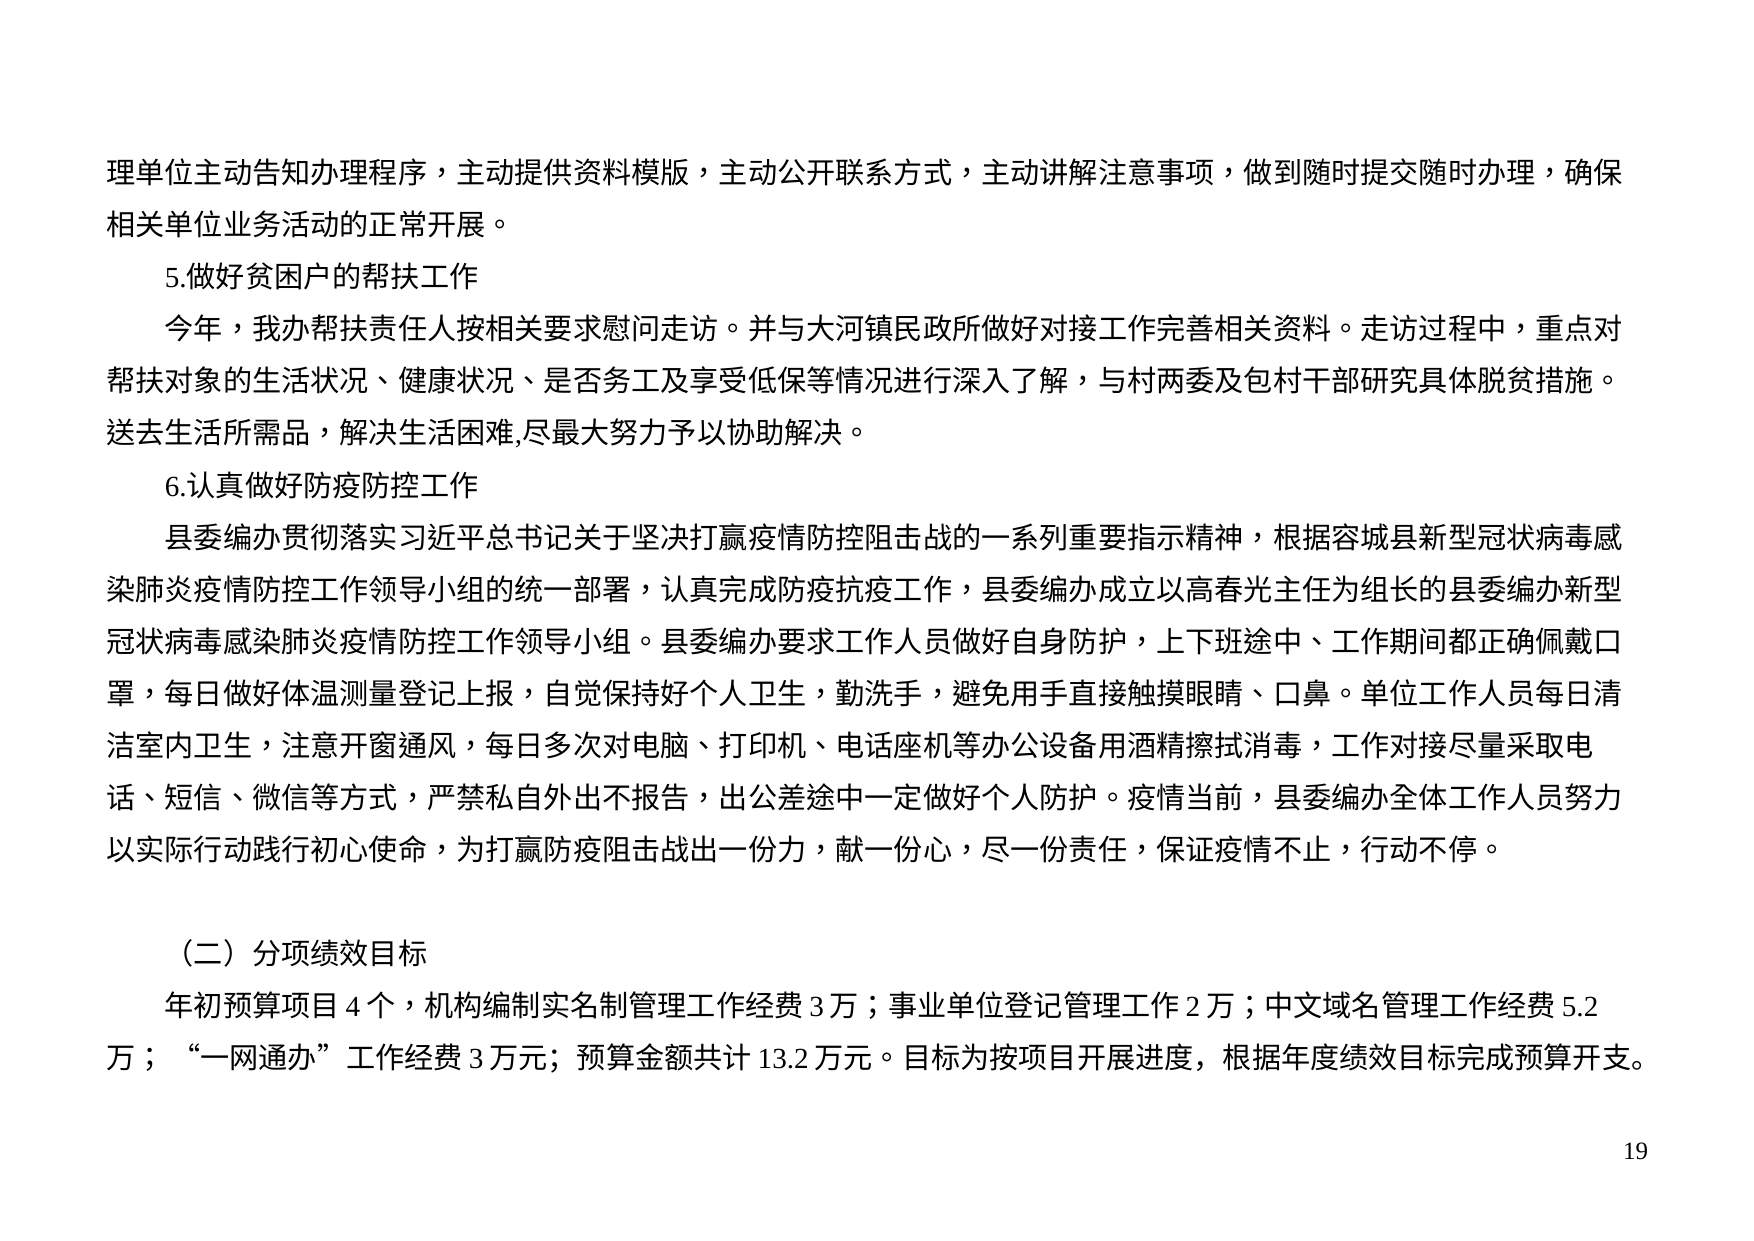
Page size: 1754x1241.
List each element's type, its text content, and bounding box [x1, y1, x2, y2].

text 6.认真做好防疫防控工作 [106, 454, 1648, 506]
text （二）分项绩效目标 [106, 923, 1648, 975]
text 5.做好贫困户的帮扶工作 [106, 246, 1648, 298]
text 县委编办贯彻落实习近平总书记关于坚决打赢疫情防控阻击战的一系列重要指示精神，根据容城县新型冠状病毒感染肺炎疫情防控工作领导小组的统一部署，认真完成防疫抗疫工作，县委编办成立以高春光主任为组长的县委编办新型冠状病毒感染肺炎疫情防控工作领导小组。县委编办要求工作人员做好自身防护，上下班途中、工作期间都正确佩戴口罩，每日做好体温测量登记上报，自觉保持好个人卫生，勤洗手，避免用手直接触摸眼睛、口鼻。单位工作人员每日清洁室内卫生，注意开窗通风，每日多次对电脑、打印机、电话座机等办公设备用酒精擦拭消毒，工作对接尽量采取电话、短信、微信等方式，严禁私自外出不报告，出公差途中一定做好个人防护。疫情当前，县委编办全体工作人员努力以实际行动践行初心使命，为打赢防疫阻击战出一份力，献一份心，尽一份责任，保证疫情不止，行动不停。 [106, 506, 1648, 871]
text 年初预算项目4个，机构编制实名制管理工作经费3万；事业单位登记管理工作2万；中文域名管理工作经费5.2万； “一网通办”工作经费3万元；预算金额共计13.2万元。目标为按项目开展进度，根据年度绩效目标完成预算开支。 [106, 975, 1648, 1079]
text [106, 142, 1648, 246]
text 今年，我办帮扶责任人按相关要求慰问走访。并与大河镇民政所做好对接工作完善相关资料。走访过程中，重点对帮扶对象的生活状况、健康状况、是否务工及享受低保等情况进行深入了解，与村两委及包村干部研究具体脱贫措施。送去生活所需品，解决生活困难,尽最大努力予以协助解决。 [106, 298, 1648, 454]
